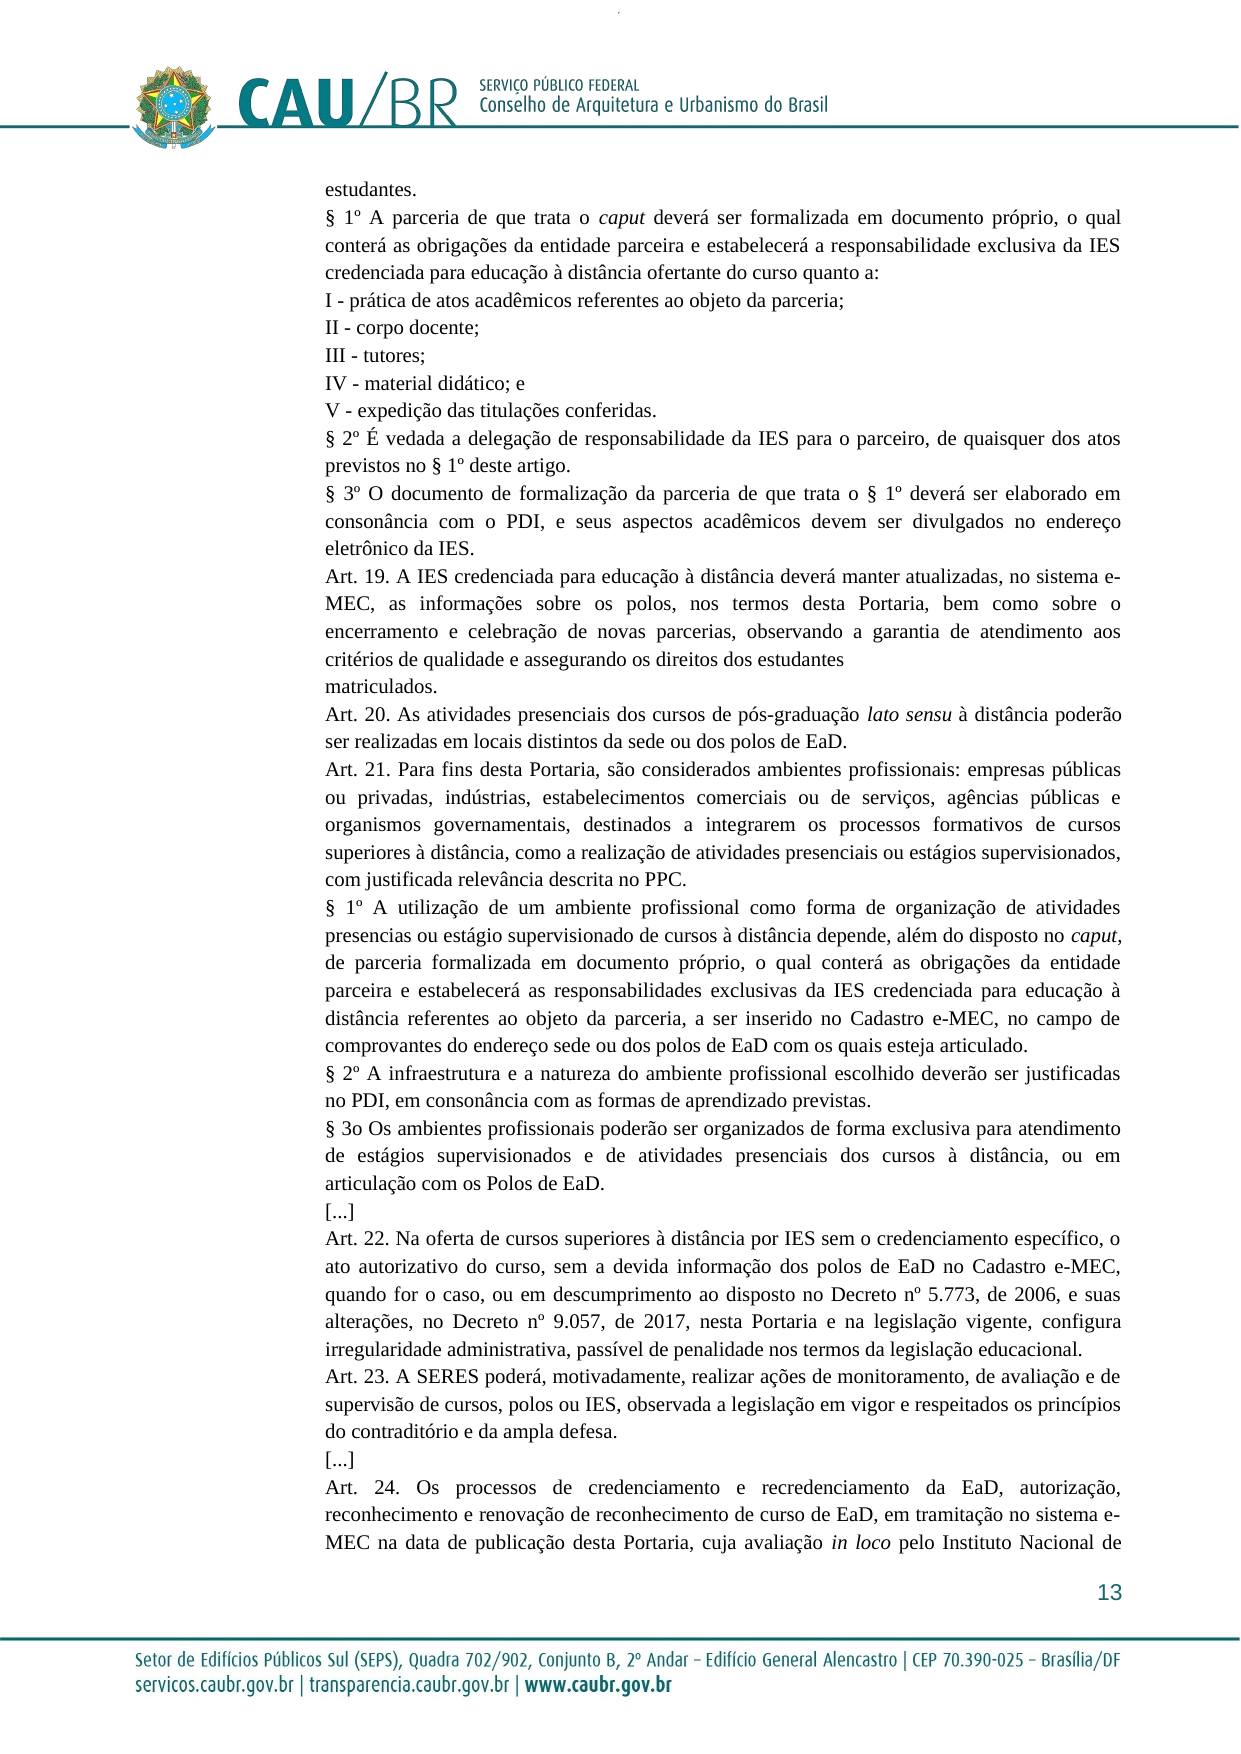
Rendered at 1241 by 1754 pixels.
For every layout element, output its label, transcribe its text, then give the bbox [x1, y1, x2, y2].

text § 1º A utilização de um ambiente profissional como forma de organização de atividades presencias ou estágio supervisionado de cursos à distância depende, além do disposto no caput, de parceria formalizada em documento próprio, o qual conterá as obrigações da entidade parceira e estabelecerá as responsabilidades exclusivas da IES credenciada para educação à distância referentes ao objeto da parceria, a ser inserido no Cadastro e-MEC, no campo de comprovantes do endereço sede ou dos polos de EaD com os quais esteja articulado. [325, 895, 1122, 1057]
picture [0, 2, 1241, 181]
text [...] [325, 1199, 1122, 1223]
text III - tutores; [325, 343, 1122, 367]
text V - expedição das titulações conferidas. [325, 398, 1122, 422]
text Art. 21. Para fins desta Portaria, são considerados ambientes profissionais: empresas públicas ou privadas, indústrias, estabelecimentos comerciais ou de serviços, agências públicas e organismos governamentais, destinados a integrarem os processos formativos de cursos superiores à distância, como a realização de atividades presenciais ou estágios supervisionados, com justificada relevância descrita no PPC. [325, 757, 1122, 891]
text Art. 23. A SERES poderá, motivadamente, realizar ações de monitoramento, de avaliação e de supervisão de cursos, polos ou IES, observada a legislação em vigor e respeitados os princípios do contraditório e da ampla defesa. [325, 1364, 1122, 1443]
text Art. 20. As atividades presenciais dos cursos de pós-graduação lato sensu à distância poderão ser realizadas em locais distintos da sede ou dos polos de EaD. [325, 702, 1122, 753]
text matriculados. [325, 674, 1122, 698]
text § 3o Os ambientes profissionais poderão ser organizados de forma exclusiva para atendimento de estágios supervisionados e de atividades presenciais dos cursos à distância, ou em articulação com os Polos de EaD. [325, 1116, 1122, 1195]
text II - corpo docente; [325, 315, 1122, 339]
text § 3º O documento de formalização da parceria de que trata o § 1º deverá ser elaborado em consonância com o PDI, e seus aspectos acadêmicos devem ser divulgados no endereço eletrônico da IES. [325, 481, 1122, 560]
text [325, 1475, 1122, 1554]
text IV - material didático; e [325, 371, 1122, 394]
text estudantes. [325, 177, 1122, 201]
text Art. 19. A IES credenciada para educação à distância deverá manter atualizadas, no sistema e-MEC, as informações sobre os polos, nos termos desta Portaria, bem como sobre o encerramento e celebração de novas parcerias, observando a garantia de atendimento aos critérios de qualidade e assegurando os direitos dos estudantes [325, 564, 1122, 671]
text § 2º É vedada a delegação de responsabilidade da IES para o parceiro, de quaisquer dos atos previstos no § 1º deste artigo. [325, 426, 1122, 477]
text § 1º A parceria de que trata o caput deverá ser formalizada em documento próprio, o qual conterá as obrigações da entidade parceira e estabelecerá a responsabilidade exclusiva da IES credenciada para educação à distância ofertante do curso quanto a: [325, 205, 1122, 284]
text I - prática de atos acadêmicos referentes ao objeto da parceria; [325, 288, 1122, 312]
picture [0, 1632, 1240, 1751]
text Art. 22. Na oferta de cursos superiores à distância por IES sem o credenciamento específico, o ato autorizativo do curso, sem a devida informação dos polos de EaD no Cadastro e-MEC, quando for o caso, ou em descumprimento ao disposto no Decreto nº 5.773, de 2006, e suas alterações, no Decreto nº 9.057, de 2017, nesta Portaria e na legislação vigente, configura irregularidade administrativa, passível de penalidade nos termos da legislação educacional. [325, 1226, 1122, 1361]
text § 2º A infraestrutura e a natureza do ambiente profissional escolhido deverão ser justificadas no PDI, em consonância com as formas de aprendizado previstas. [325, 1061, 1122, 1112]
text [...] [325, 1447, 1122, 1471]
